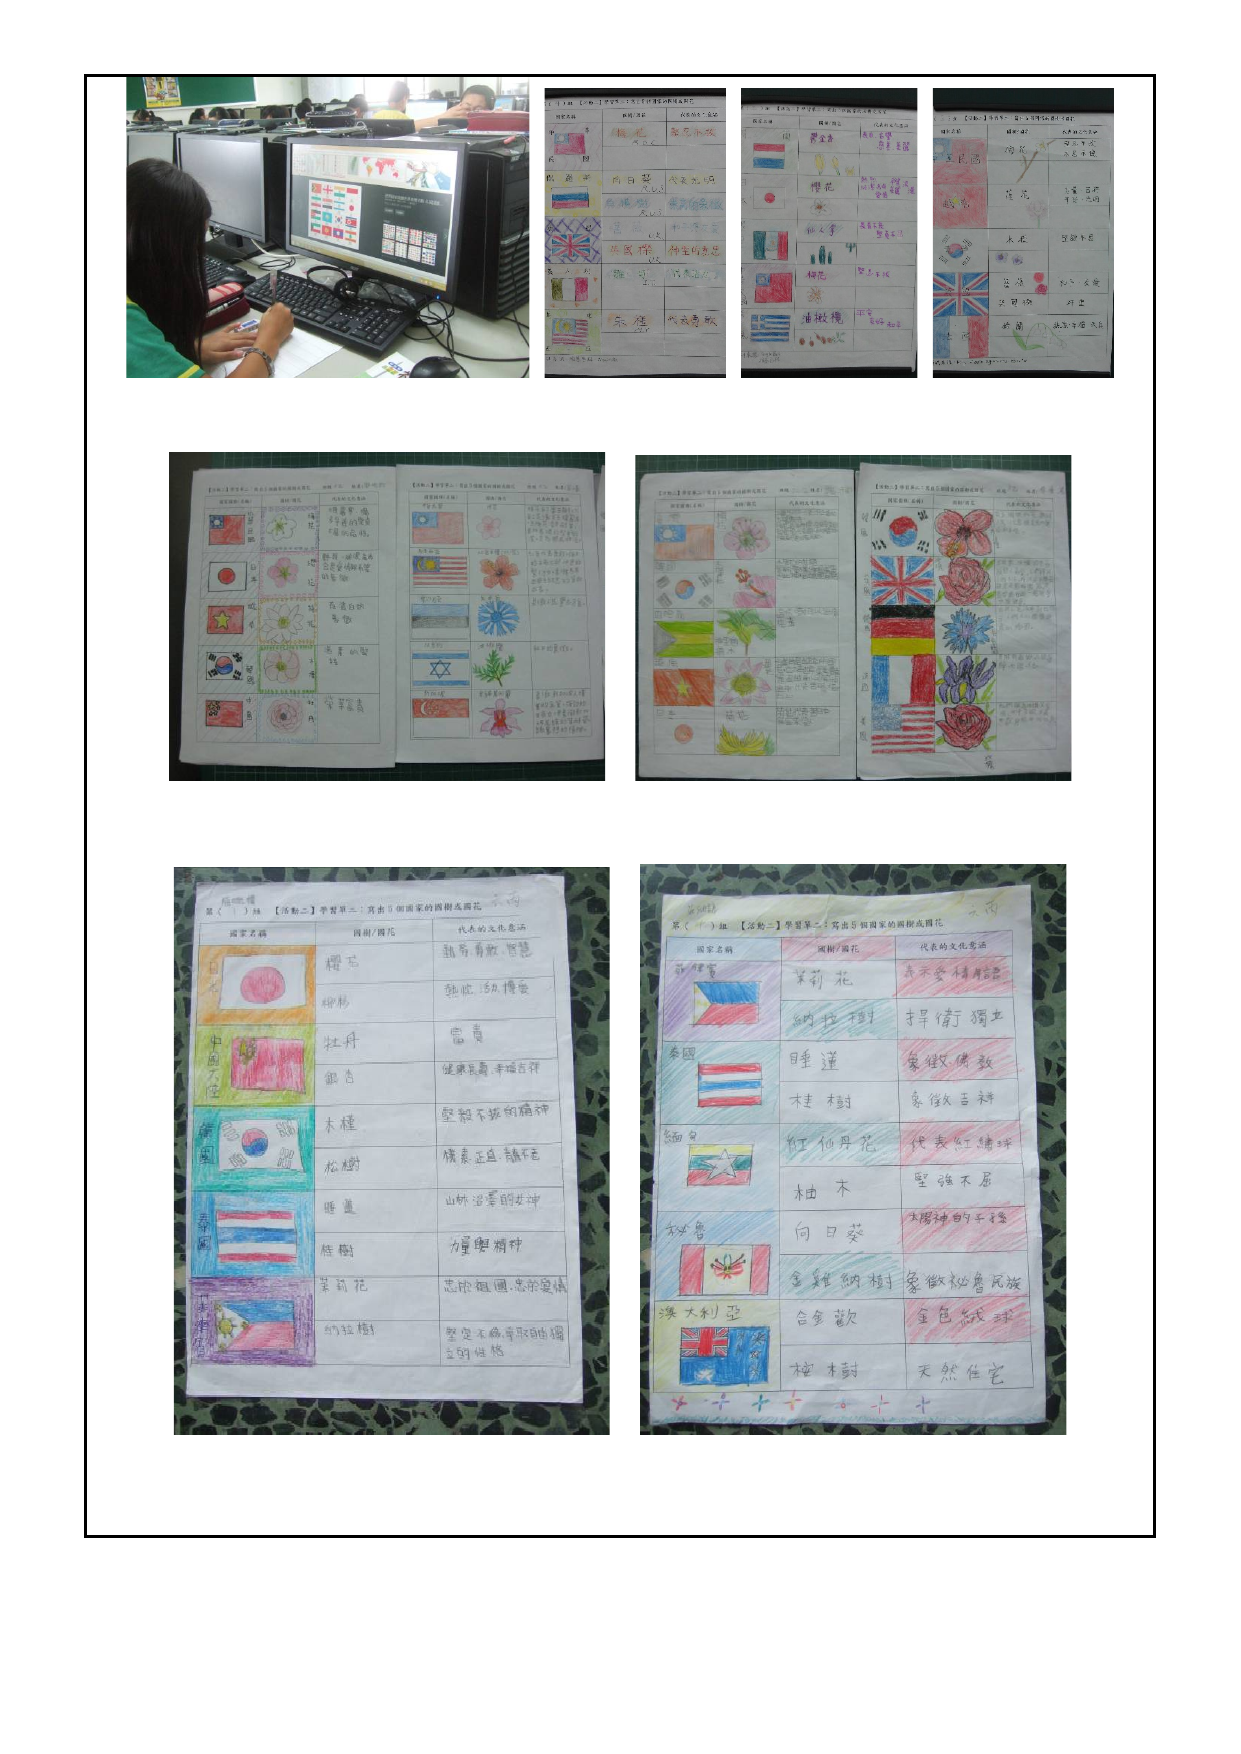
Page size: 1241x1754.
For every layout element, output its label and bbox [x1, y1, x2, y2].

table_cell [87, 77, 1153, 1535]
picture [169, 452, 605, 781]
picture [635, 455, 1072, 781]
picture [932, 88, 1114, 378]
picture [741, 88, 918, 378]
picture [173, 867, 610, 1435]
picture [544, 88, 726, 378]
picture [640, 864, 1067, 1435]
picture [126, 77, 530, 378]
